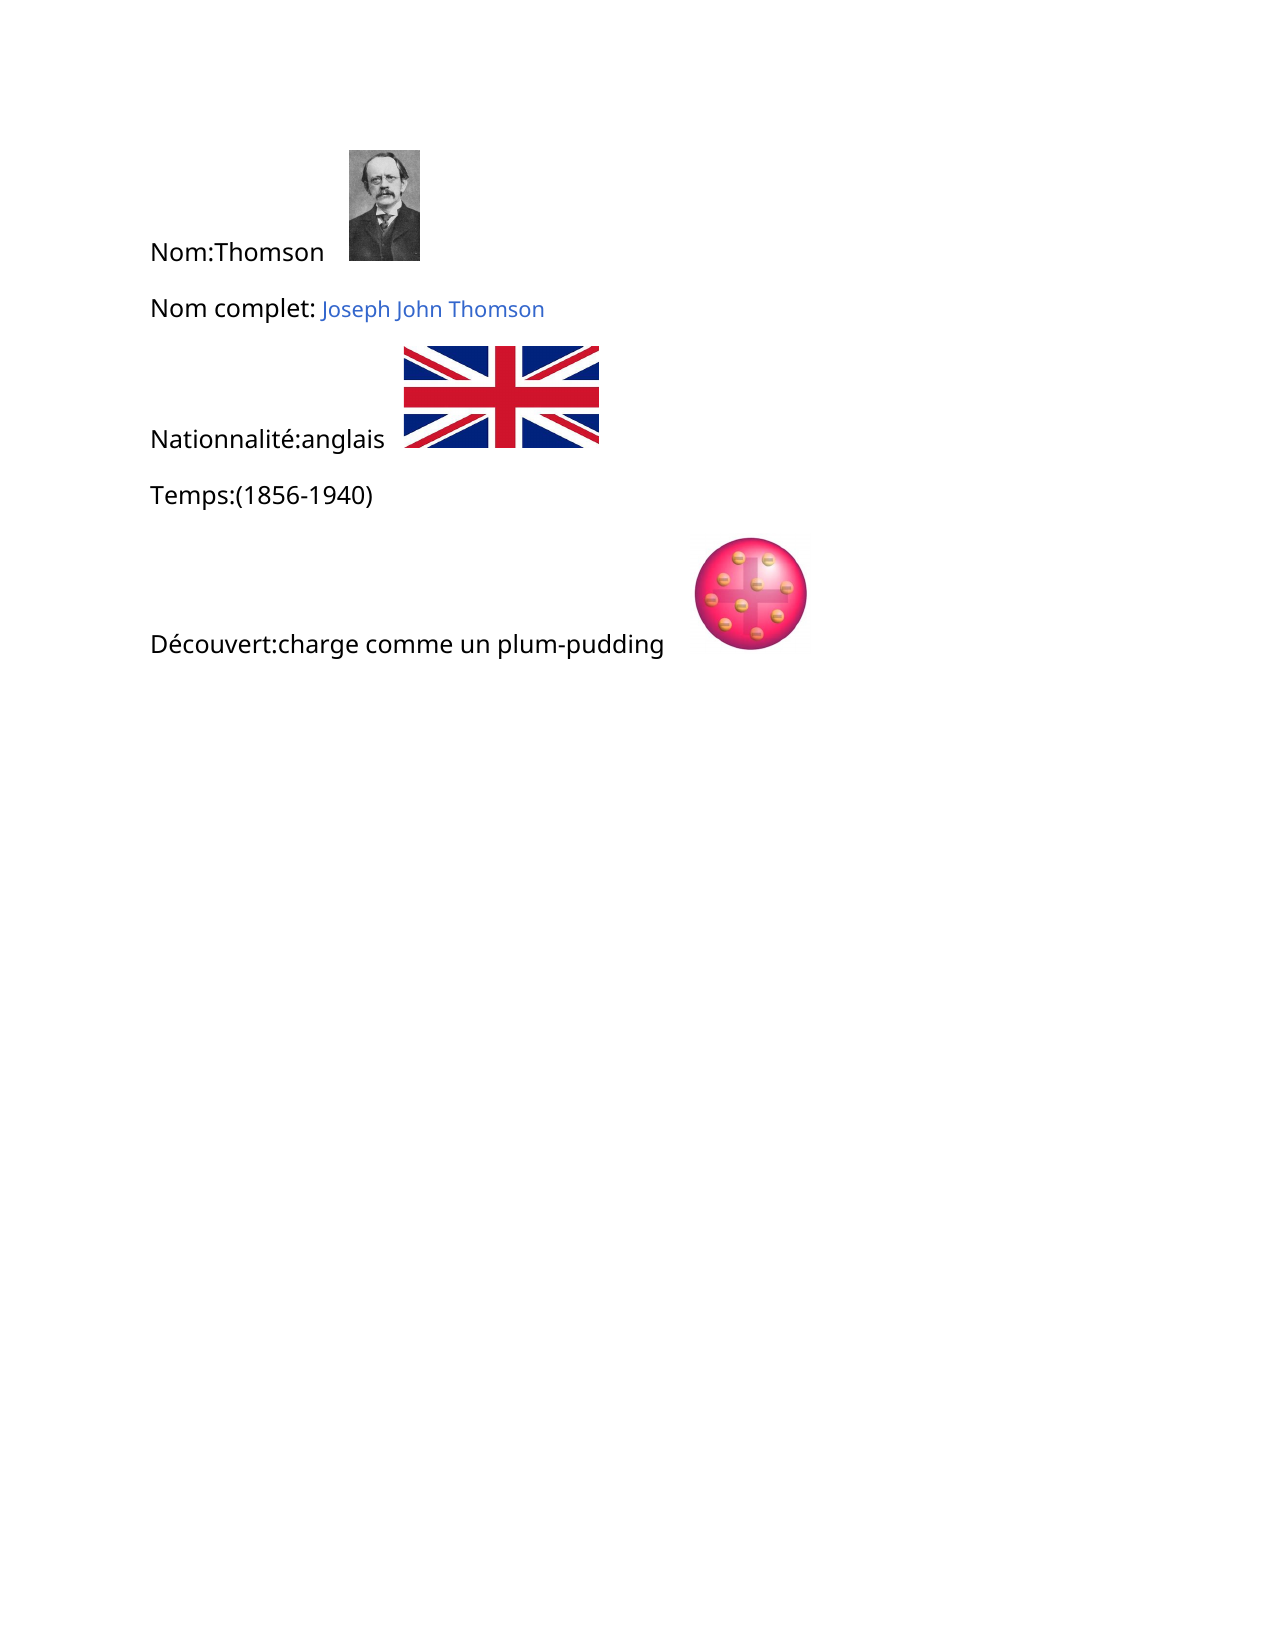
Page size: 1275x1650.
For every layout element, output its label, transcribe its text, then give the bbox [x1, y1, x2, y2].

text Temps:(1856-1940) [150, 477, 1125, 511]
text Nom:Thomson [150, 150, 1125, 268]
text Nationnalité:anglais [150, 346, 1125, 455]
text Nom complet: Joseph John Thomson [150, 290, 1125, 324]
text Découvert:charge comme un plum-pudding [150, 533, 1125, 661]
